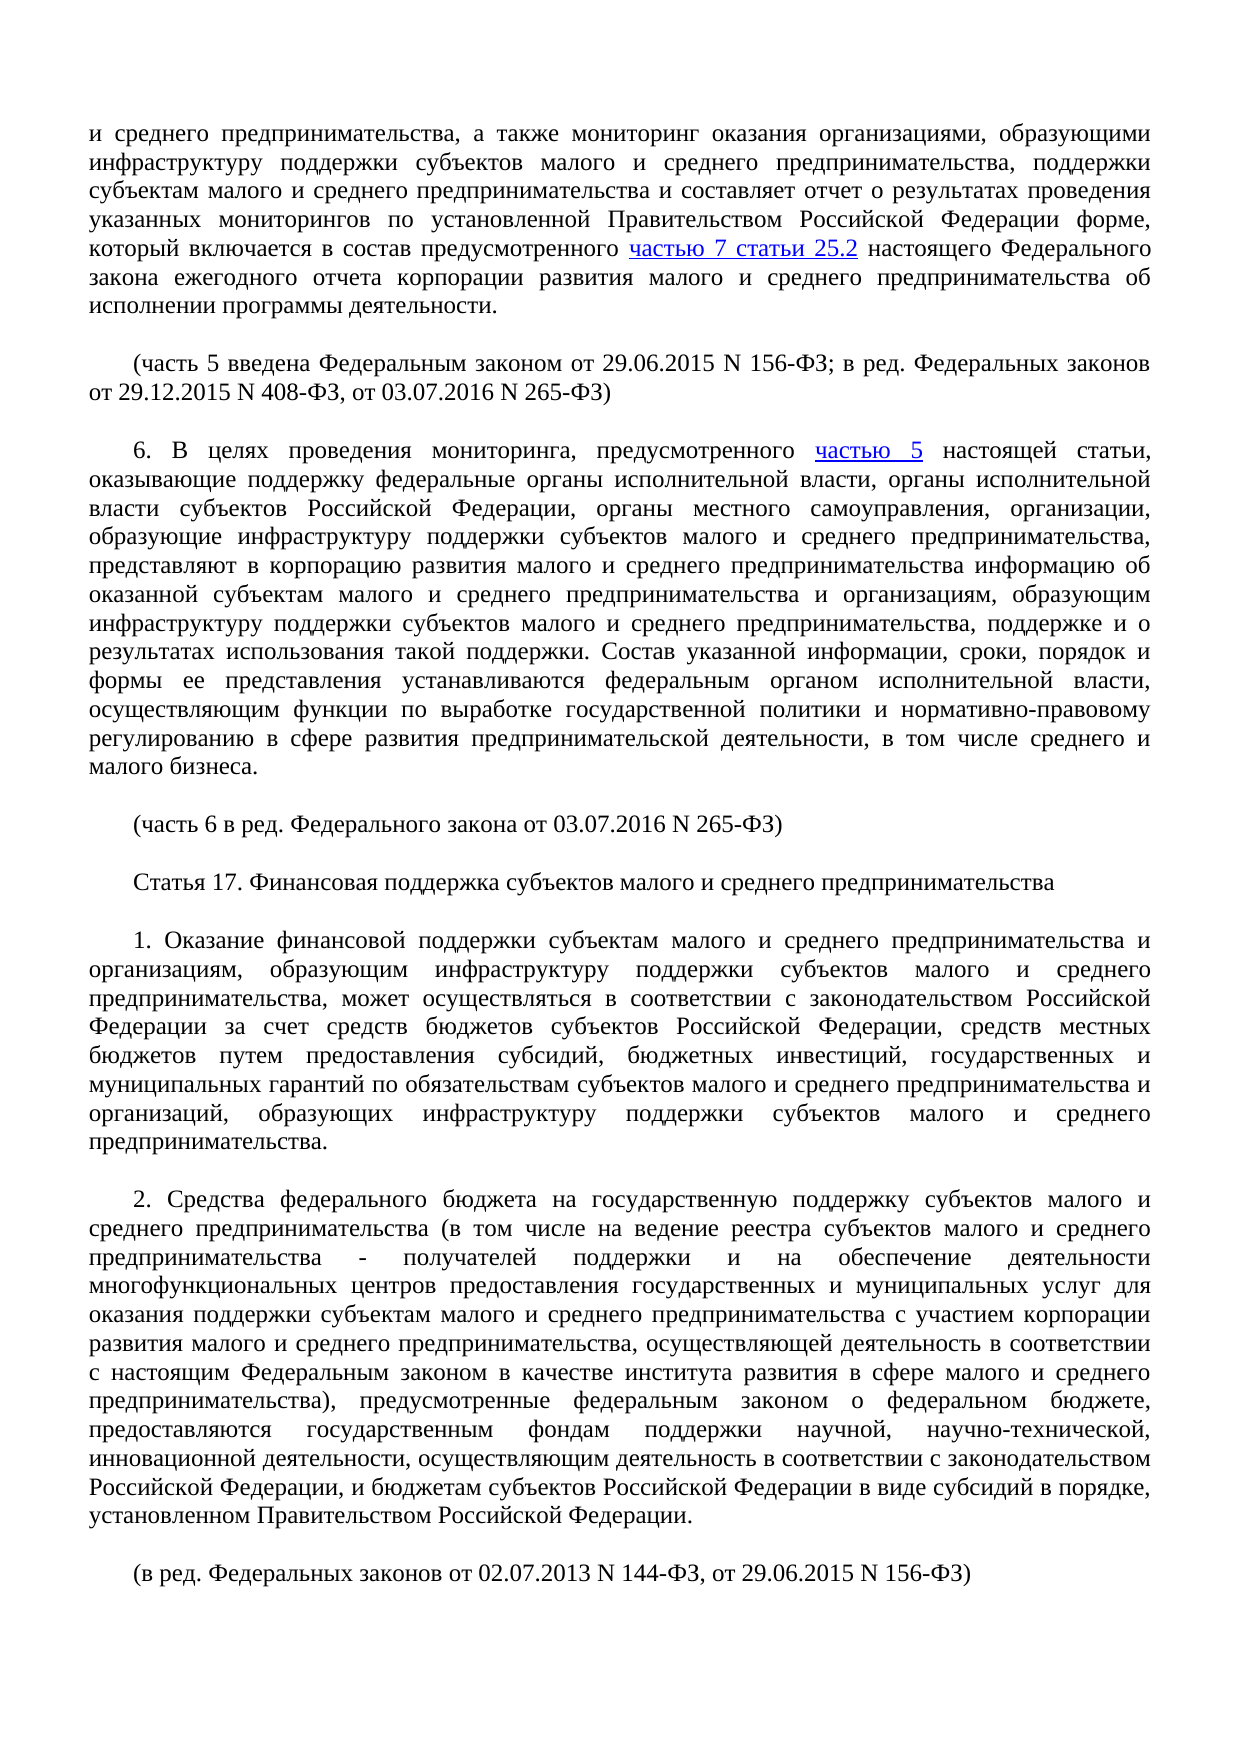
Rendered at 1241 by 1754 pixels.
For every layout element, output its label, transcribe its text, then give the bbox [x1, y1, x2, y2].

text 2. Средства федерального бюджета на государственную поддержку субъектов малого и среднего предпринимательства (в том числе на ведение реестра субъектов малого и среднего предпринимательства - получателей поддержки и на обеспечение деятельности многофункциональных центров предоставления государственных и муниципальных услуг для оказания поддержки субъектам малого и среднего предпринимательства с участием корпорации развития малого и среднего предпринимательства, осуществляющей деятельность в соответствии с настоящим Федеральным законом в качестве института развития в сфере малого и среднего предпринимательства), предусмотренные федеральным законом о федеральном бюджете, предоставляются государственным фондам поддержки научной, научно-технической, инновационной деятельности, осуществляющим деятельность в соответствии с законодательством Российской Федерации, и бюджетам субъектов Российской Федерации в виде субсидий в порядке, установленном Правительством Российской Федерации. [88, 1184, 1152, 1529]
text 6. В целях проведения мониторинга, предусмотренного частью 5 настоящей статьи, оказывающие поддержку федеральные органы исполнительной власти, органы исполнительной власти субъектов Российской Федерации, органы местного самоуправления, организации, образующие инфраструктуру поддержки субъектов малого и среднего предпринимательства, представляют в корпорацию развития малого и среднего предпринимательства информацию об оказанной субъектам малого и среднего предпринимательства и организациям, образующим инфраструктуру поддержки субъектов малого и среднего предпринимательства, поддержке и о результатах использования такой поддержки. Состав указанной информации, сроки, порядок и формы ее представления устанавливаются федеральным органом исполнительной власти, осуществляющим функции по выработке государственной политики и нормативно-правовому регулированию в сфере развития предпринимательской деятельности, в том числе среднего и малого бизнеса. [88, 435, 1152, 780]
text (часть 5 введена Федеральным законом от 29.06.2015 N 156-ФЗ; в ред. Федеральных законов от 29.12.2015 N 408-ФЗ, от 03.07.2016 N 265-ФЗ) [88, 348, 1152, 406]
text (в ред. Федеральных законов от 02.07.2013 N 144-ФЗ, от 29.06.2015 N 156-ФЗ) [88, 1558, 1152, 1587]
text 1. Оказание финансовой поддержки субъектам малого и среднего предпринимательства и организациям, образующим инфраструктуру поддержки субъектов малого и среднего предпринимательства, может осуществляться в соответствии с законодательством Российской Федерации за счет средств бюджетов субъектов Российской Федерации, средств местных бюджетов путем предоставления субсидий, бюджетных инвестиций, государственных и муниципальных гарантий по обязательствам субъектов малого и среднего предпринимательства и организаций, образующих инфраструктуру поддержки субъектов малого и среднего предпринимательства. [88, 925, 1152, 1155]
text Статья 17. Финансовая поддержка субъектов малого и среднего предпринимательства [88, 867, 1152, 896]
text (часть 6 в ред. Федерального закона от 03.07.2016 N 265-ФЗ) [88, 809, 1152, 838]
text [88, 118, 1152, 319]
